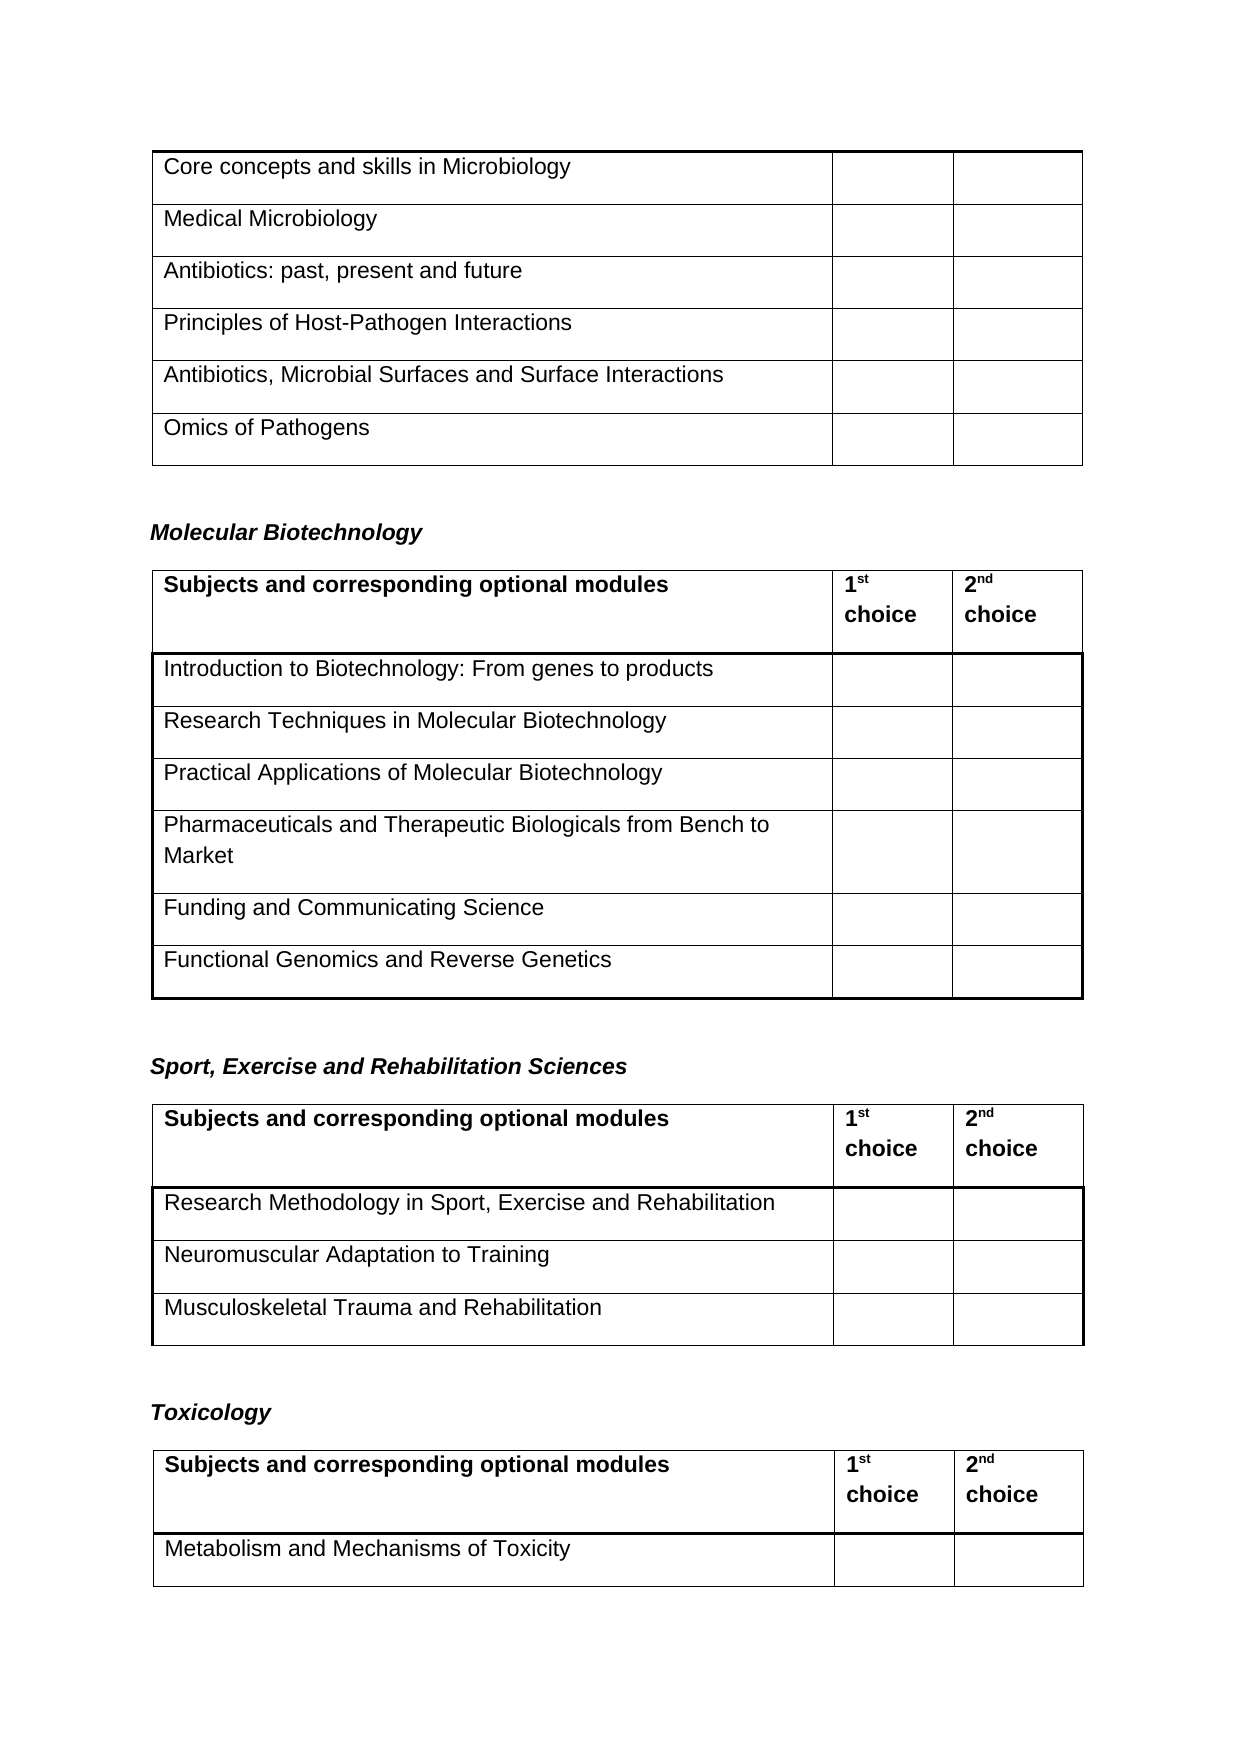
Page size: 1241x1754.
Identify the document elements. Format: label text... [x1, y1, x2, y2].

text Toxicology [150, 1399, 1090, 1425]
table_cell [833, 811, 952, 893]
table_cell [953, 655, 1081, 706]
table_cell Medical Microbiology [153, 205, 832, 256]
table_cell [955, 1535, 1083, 1586]
table_header Subjects and corresponding optional modules [153, 1105, 833, 1186]
table_cell [953, 894, 1081, 945]
table_cell [954, 309, 1082, 360]
table_header 1st choice [834, 1105, 953, 1186]
table_cell Research Methodology in Sport, Exercise and Rehabilitation [154, 1189, 833, 1240]
table_cell Research Techniques in Molecular Biotechnology [154, 707, 832, 758]
table_cell Principles of Host-Pathogen Interactions [153, 309, 832, 360]
table_cell [834, 1189, 953, 1240]
table_cell Antibiotics: past, present and future [153, 257, 832, 308]
table_cell [833, 946, 952, 997]
table_cell Omics of Pathogens [153, 414, 832, 464]
table_cell [834, 1241, 953, 1292]
table_cell Neuromuscular Adaptation to Training [154, 1241, 833, 1292]
table_header Subjects and corresponding optional modules [153, 571, 832, 652]
table_cell [953, 946, 1081, 997]
table_cell [954, 361, 1082, 412]
table_cell [954, 205, 1082, 256]
table_cell [953, 707, 1081, 758]
table_cell [833, 655, 952, 706]
table_header 2nd choice [955, 1451, 1083, 1532]
table_cell [833, 205, 953, 256]
table_cell [833, 894, 952, 945]
table_cell [833, 707, 952, 758]
table_cell [953, 811, 1081, 893]
table_cell Musculoskeletal Trauma and Rehabilitation [154, 1294, 833, 1344]
text Sport, Exercise and Rehabilitation Sciences [150, 1053, 1090, 1079]
table_cell Core concepts and skills in Microbiology [153, 153, 832, 204]
text Molecular Biotechnology [150, 519, 1090, 545]
table_cell Practical Applications of Molecular Biotechnology [154, 759, 832, 810]
table_cell Functional Genomics and Reverse Genetics [154, 946, 832, 997]
table_cell [954, 1241, 1082, 1292]
table_cell [834, 1294, 953, 1344]
table_header 2nd choice [953, 571, 1082, 652]
table_cell [835, 1535, 954, 1586]
table_cell [833, 153, 953, 204]
table_header 2nd choice [954, 1105, 1083, 1186]
table_cell [833, 309, 953, 360]
table_cell [953, 759, 1081, 810]
table_cell Introduction to Biotechnology: From genes to products [154, 655, 832, 706]
table_cell [833, 759, 952, 810]
table_cell [833, 361, 953, 412]
table_cell Funding and Communicating Science [154, 894, 832, 945]
table_cell [833, 257, 953, 308]
table_cell [833, 414, 953, 464]
table_header 1st choice [835, 1451, 954, 1532]
table_cell [954, 153, 1082, 204]
table_cell Pharmaceuticals and Therapeutic Biologicals from Bench to Market [154, 811, 832, 893]
table_cell [954, 1294, 1082, 1344]
table_cell [954, 1189, 1082, 1240]
table_cell Antibiotics, Microbial Surfaces and Surface Interactions [153, 361, 832, 412]
table_header 1st choice [833, 571, 952, 652]
table_cell Metabolism and Mechanisms of Toxicity [154, 1535, 834, 1586]
table_cell [954, 257, 1082, 308]
table_cell [954, 414, 1082, 464]
table_header Subjects and corresponding optional modules [154, 1451, 834, 1532]
